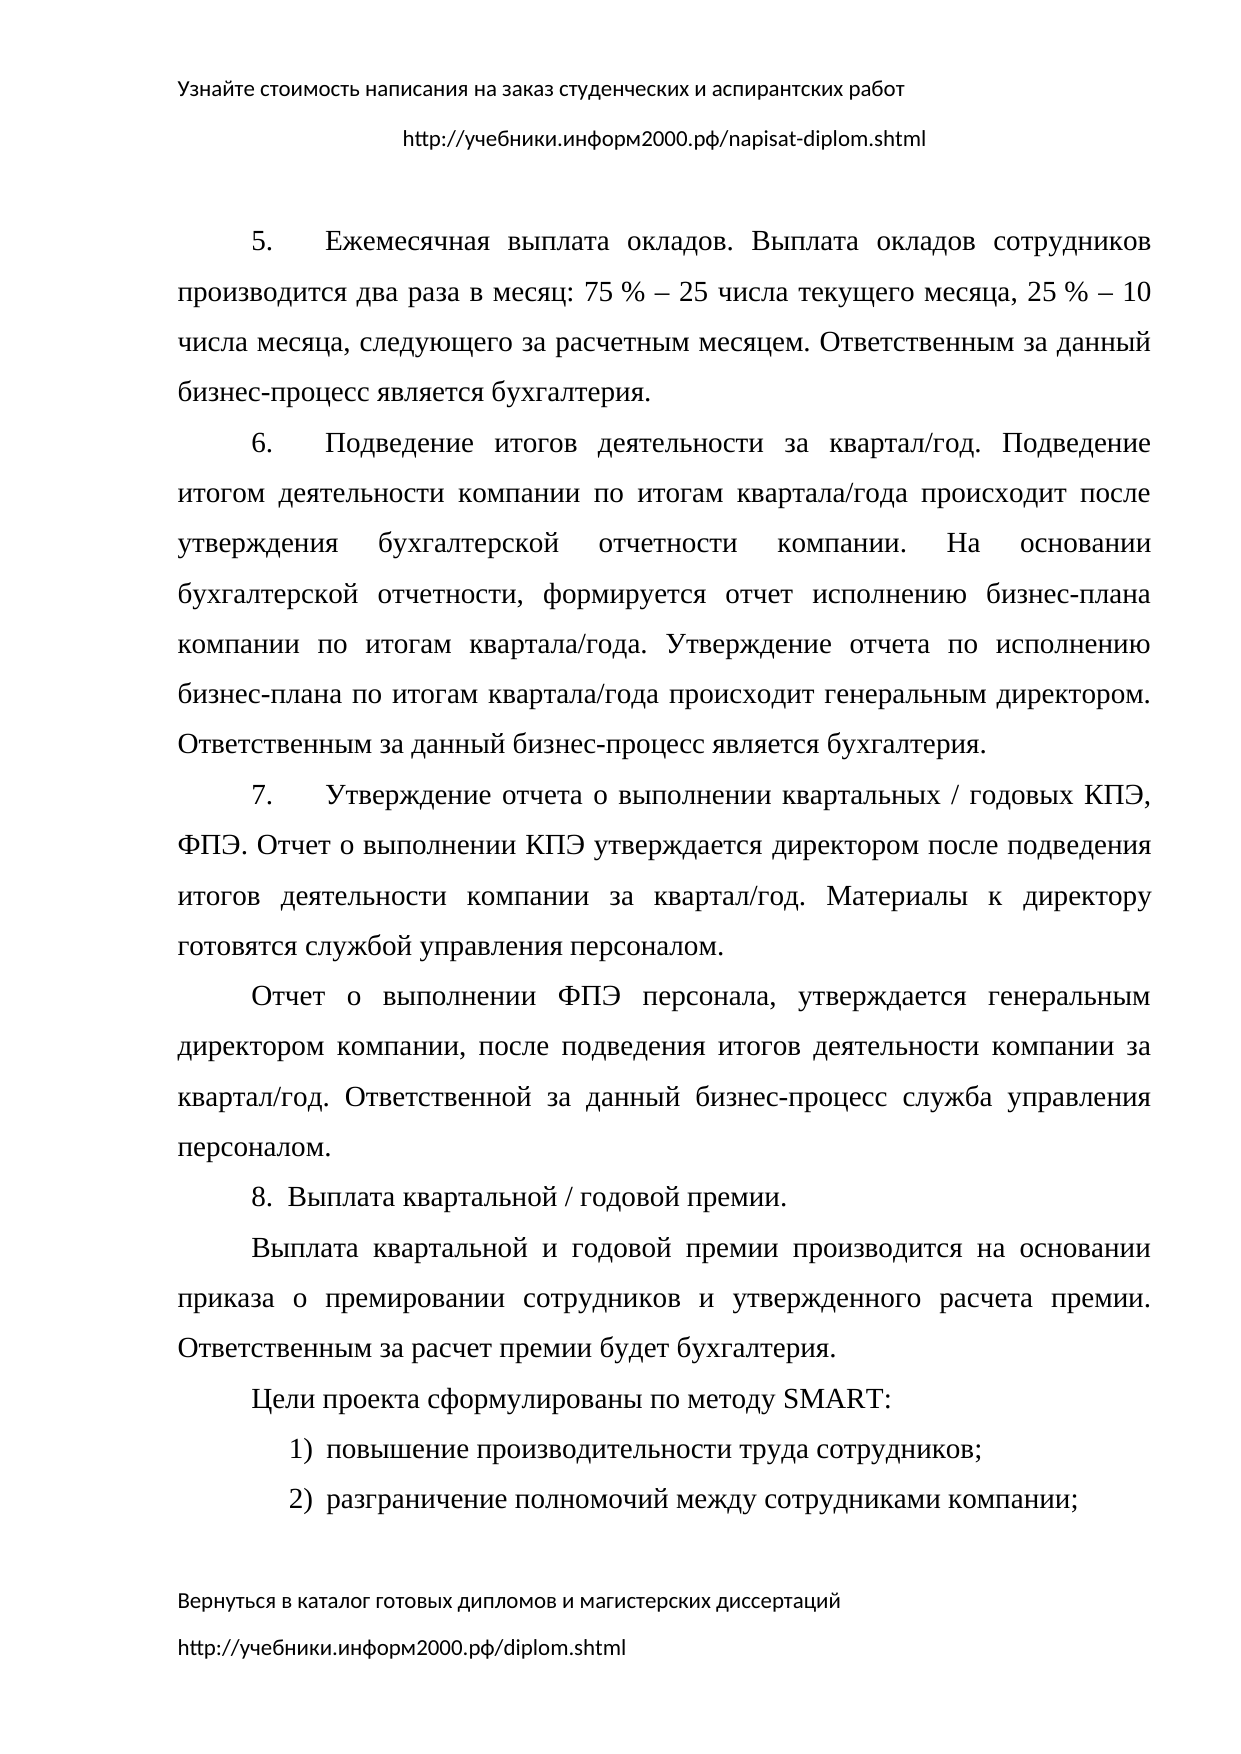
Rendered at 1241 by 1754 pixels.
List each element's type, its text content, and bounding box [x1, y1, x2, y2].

list Подведение итогов деятельности за квартал/год. Подведение итогом деятельности компании по итогам квартала/года происходит после утверждения бухгалтерской отчетности компании. На основании бухгалтерской отчетности, формируется отчет исполнению бизнес-плана компании по итогам квартала/года. Утверждение отчета по исполнению бизнес-плана по итогам квартала/года происходит генеральным директором. Ответственным за данный бизнес-процесс является бухгалтерия. [177, 425, 1152, 760]
text Отчет о выполнении ФПЭ персонала, утверждается генеральным директором компании, после подведения итогов деятельности компании за квартал/год. Ответственной за данный бизнес-процесс служба управления персоналом. [177, 978, 1152, 1163]
text 8. Выплата квартальной / годовой премии. [177, 1179, 1152, 1213]
list Утверждение отчета о выполнении квартальных / годовых КПЭ, ФПЭ. Отчет о выполнении КПЭ утверждается директором после подведения итогов деятельности компании за квартал/год. Материалы к директору готовятся службой управления персоналом. [177, 777, 1152, 961]
list Ежемесячная выплата окладов. Выплата окладов сотрудников производится два раза в месяц: 75 % – 25 числа текущего месяца, 25 % – 10 числа месяца, следующего за расчетным месяцем. Ответственным за данный бизнес-процесс является бухгалтерия. [177, 223, 1152, 408]
list разграничение полномочий между сотрудниками компании; [288, 1481, 1152, 1515]
text Цели проекта сформулированы по методу SMART: [177, 1381, 1152, 1414]
text Выплата квартальной и годовой премии производится на основании приказа о премировании сотрудников и утвержденного расчета премии. Ответственным за расчет премии будет бухгалтерия. [177, 1230, 1152, 1364]
list повышение производительности труда сотрудников; [288, 1431, 1152, 1464]
